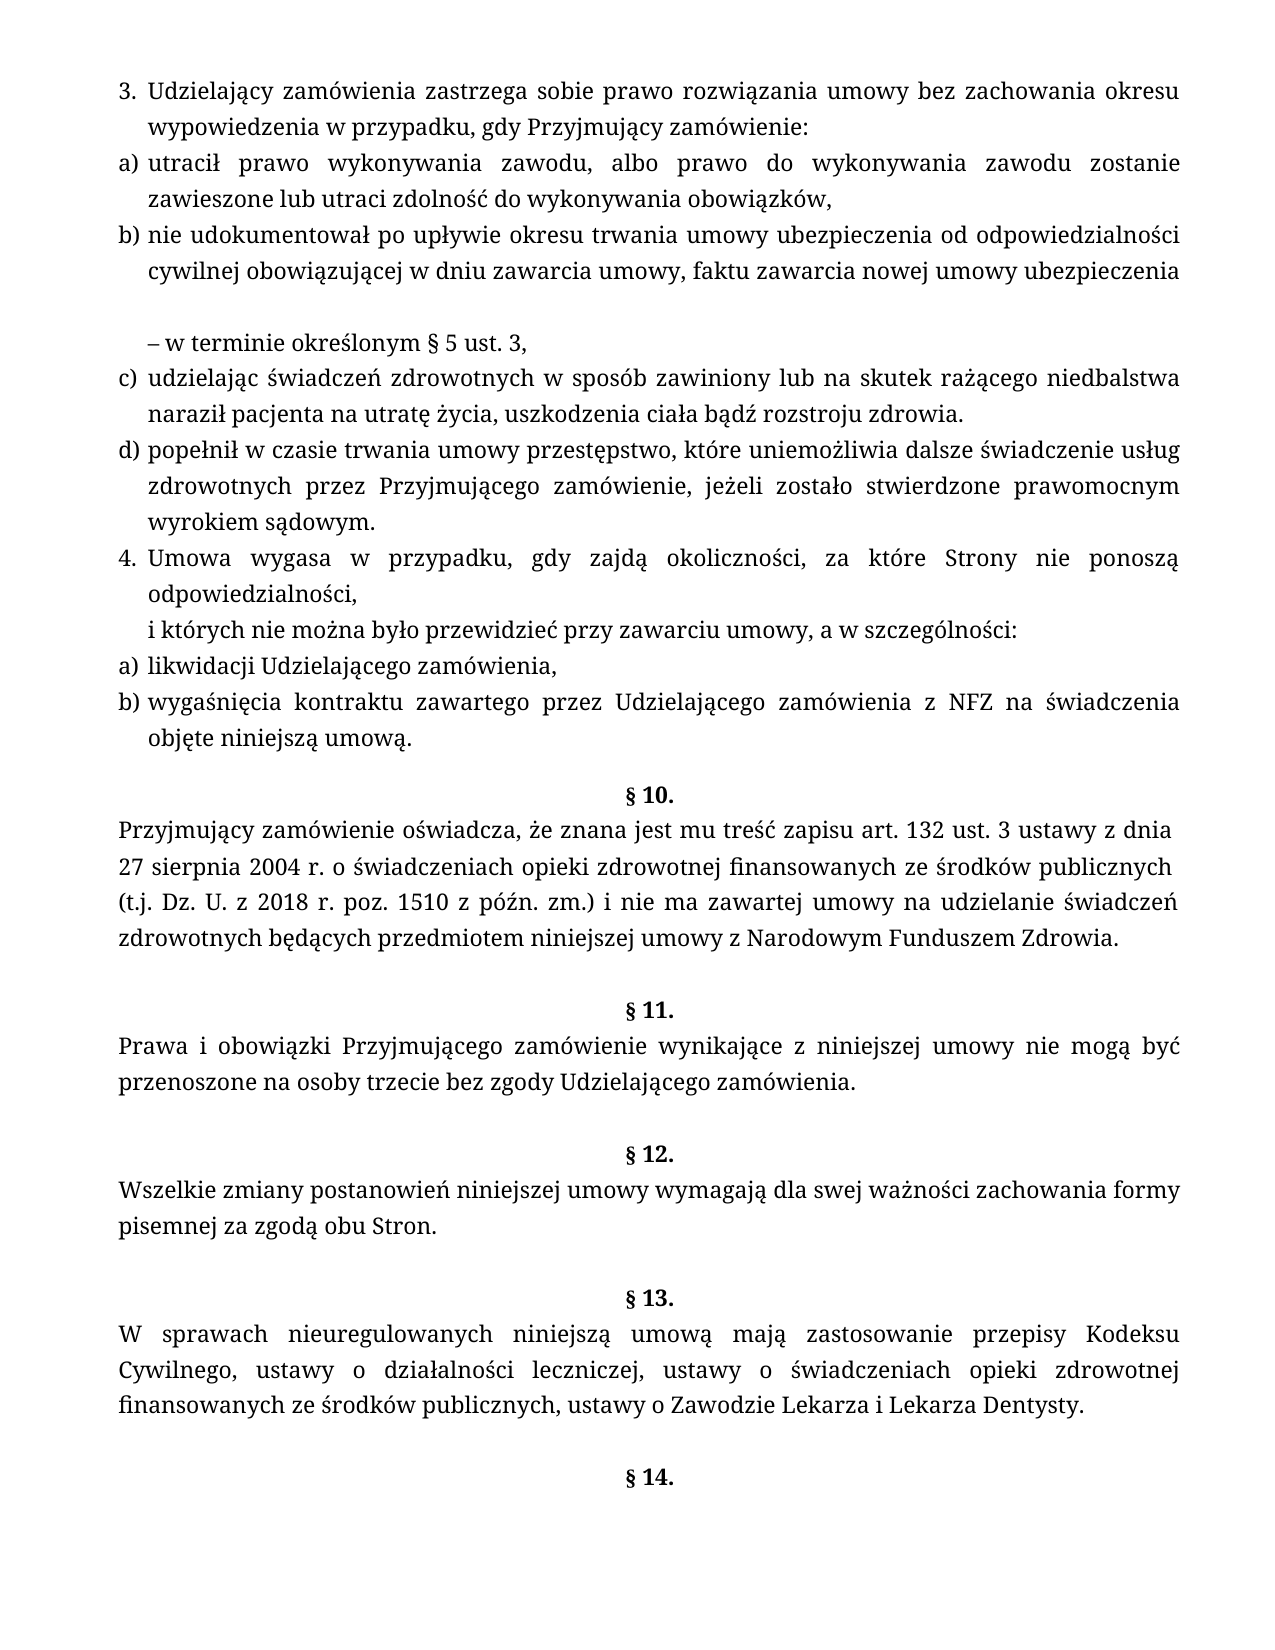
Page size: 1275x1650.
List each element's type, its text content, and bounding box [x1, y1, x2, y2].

text 13. [118, 1282, 1181, 1313]
list popełnił w czasie trwania umowy przestępstwo, które uniemożliwia dalsze świadczenie usług zdrowotnych przez Przyjmującego zamówienie, jeżeli zostało stwierdzone prawomocnym wyrokiem sądowym. [118, 434, 1181, 537]
list udzielając świadczeń zdrowotnych w sposób zawiniony lub na skutek rażącego niedbalstwa naraził pacjenta na utratę życia, uszkodzenia ciała bądź rozstroju zdrowia. [118, 362, 1181, 429]
list Umowa wygasa w przypadku, gdy zajdą okoliczności, za które Strony nie ponoszą odpowiedzialności, i których nie można było przewidzieć przy zawarciu umowy, a w szczególności: [118, 542, 1181, 645]
text Prawa i obowiązki Przyjmującego zamówienie wynikające z niniejszej umowy nie mogą być przenoszone na osoby trzecie bez zgody Udzielającego zamówienia. [118, 1030, 1181, 1097]
text 11. [118, 994, 1181, 1025]
text 10. [118, 778, 1181, 810]
text W sprawach nieuregulowanych niniejszą umową mają zastosowanie przepisy Kodeksu Cywilnego, ustawy o działalności leczniczej, ustawy o świadczeniach opieki zdrowotnej finansowanych ze środków publicznych, ustawy o Zawodzie Lekarza i Lekarza Dentysty. [118, 1318, 1181, 1421]
list wygaśnięcia kontraktu zawartego przez Udzielającego zamówienia z NFZ na świadczenia objęte niniejszą umową. [118, 686, 1181, 753]
list nie udokumentował po upływie okresu trwania umowy ubezpieczenia od odpowiedzialności cywilnej obowiązującej w dniu zawarcia umowy, faktu zawarcia nowej umowy ubezpieczenia – w terminie określonym § 5 ust. 3, [118, 219, 1181, 358]
list Udzielający zamówienia zastrzega sobie prawo rozwiązania umowy bez zachowania okresu wypowiedzenia w przypadku, gdy Przyjmujący zamówienie: [118, 75, 1181, 142]
text 14. [118, 1461, 1181, 1493]
list utracił prawo wykonywania zawodu, albo prawo do wykonywania zawodu zostanie zawieszone lub utraci zdolność do wykonywania obowiązków, [118, 147, 1181, 214]
text Wszelkie zmiany postanowień niniejszej umowy wymagają dla swej ważności zachowania formy pisemnej za zgodą obu Stron. [118, 1174, 1181, 1241]
list likwidacji Udzielającego zamówienia, [118, 650, 1181, 681]
text Przyjmujący zamówienie oświadcza, że znana jest mu treść zapisu art. 132 ust. 3 ustawy z dnia 27 sierpnia 2004 r. o świadczeniach opieki zdrowotnej finansowanych ze środków publicznych (t.j. Dz. U. z 2018 r. poz. 1510 z późn. zm.) i nie ma zawartej umowy na udzielanie świadczeń zdrowotnych będących przedmiotem niniejszej umowy z Narodowym Funduszem Zdrowia. [118, 814, 1181, 953]
text 12. [118, 1138, 1181, 1169]
